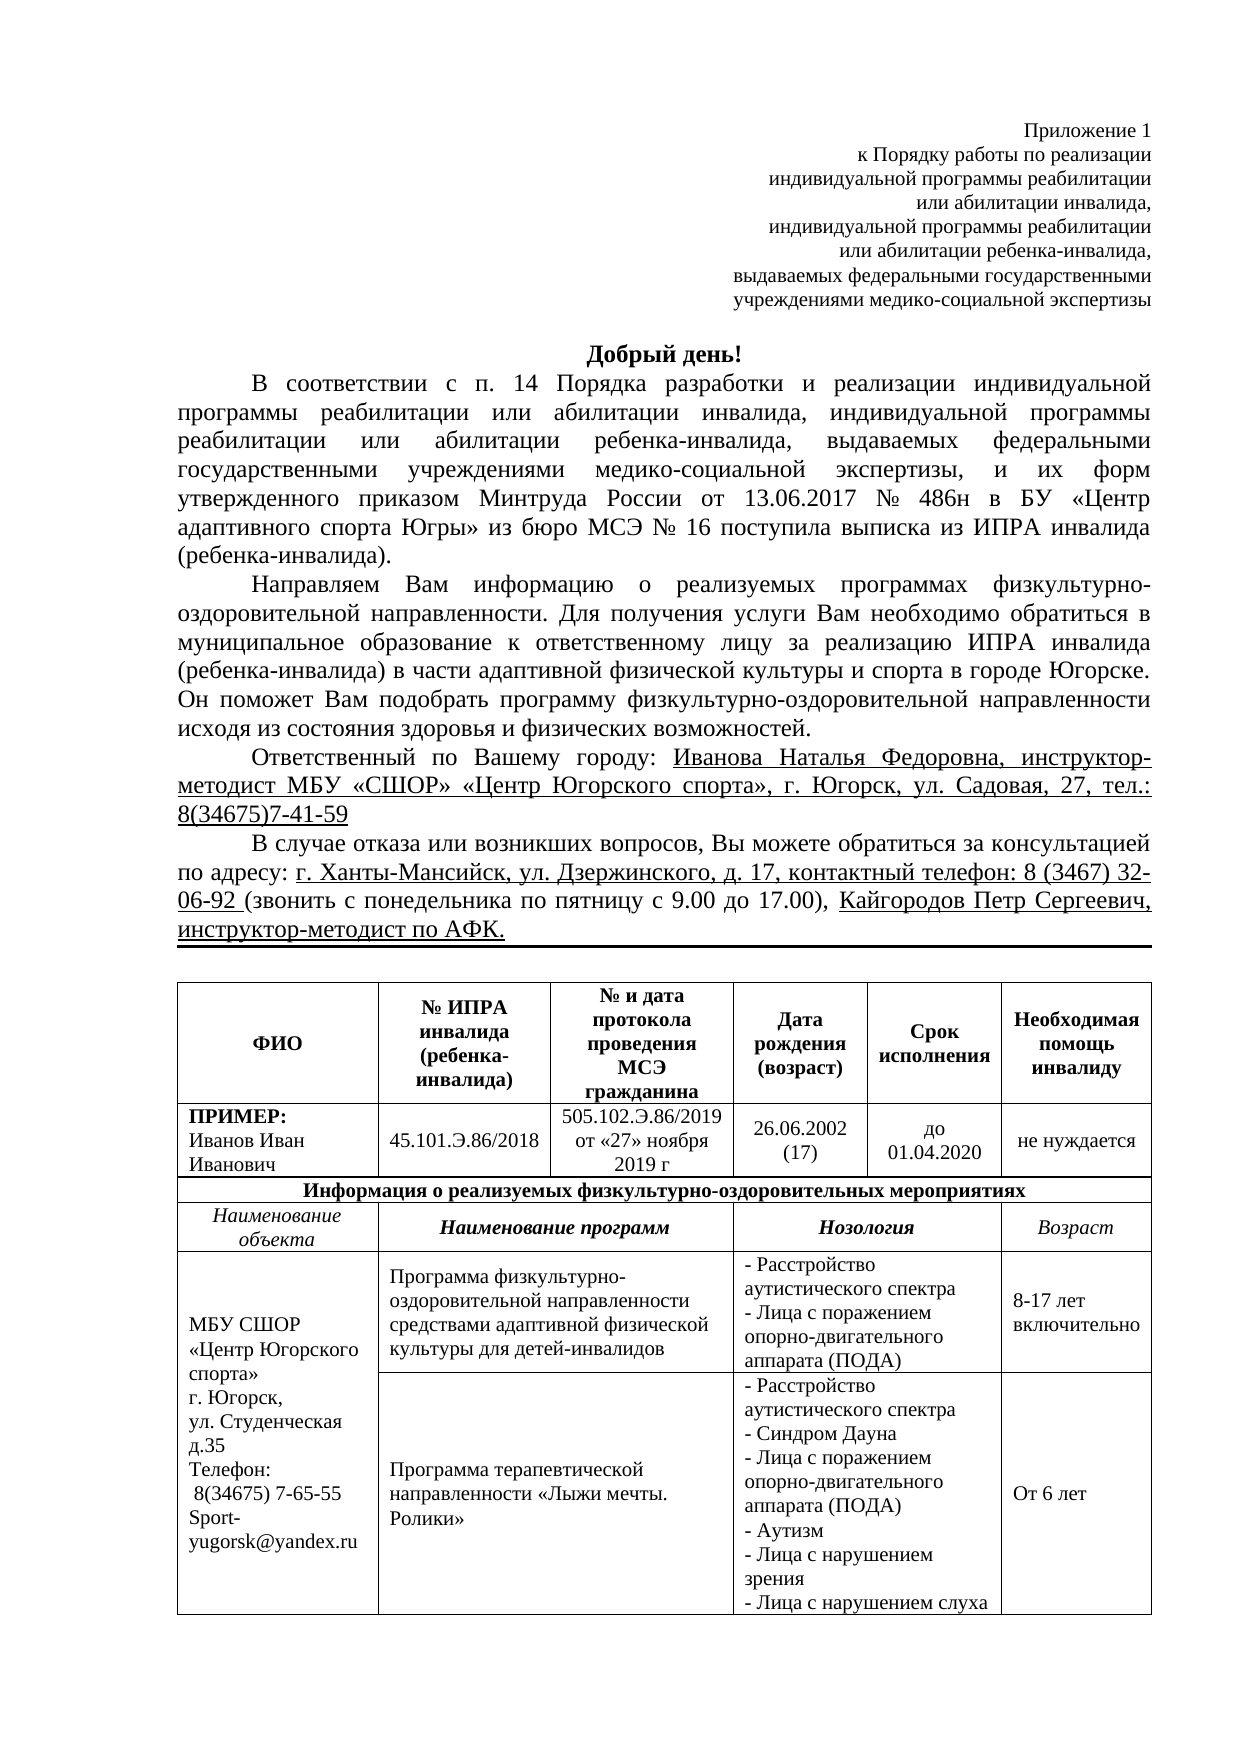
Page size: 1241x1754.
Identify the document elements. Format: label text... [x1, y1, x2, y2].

text учреждениями медико-социальной экспертизы [177, 287, 1152, 311]
table_header № и дата протокола проведения МСЭ гражданина [551, 983, 733, 1103]
table_cell 505.102.Э.86/2019 от «27» ноября 2019 г [551, 1104, 733, 1176]
table_header Необходимая помощь инвалиду [1002, 983, 1151, 1103]
text или абилитации инвалида, [177, 190, 1152, 214]
text индивидуальной программы реабилитации [177, 214, 1152, 238]
table_cell Нозология [734, 1203, 1001, 1251]
text выдаваемых федеральными государственными [177, 262, 1152, 287]
table_cell Программа физкультурно-оздоровительной направленности средствами адаптивной физической культуры для детей-инвалидов [379, 1252, 733, 1372]
text В соответствии с п. 14 Порядка разработки и реализации индивидуальной программы реабилитации или абилитации инвалида, индивидуальной программы реабилитации или абилитации ребенка-инвалида, выдаваемых федеральными государственными учреждениями медико-социальной экспертизы, и их форм утвержденного приказом Минтруда России от 13.06.2017 № 486н в БУ «Центр адаптивного спорта Югры» из бюро МСЭ № 16 поступила выписка из ИПРА инвалида (ребенка-инвалида). [177, 368, 1152, 569]
text Ответственный по Вашему городу: Иванова Наталья Федоровна, инструктор-методист МБУ «СШОР» «Центр Югорского спорта», г. Югорск, ул. Садовая, 27, тел.: 8(34675)7-41-59 [177, 742, 1152, 796]
table_cell 45.101.Э.86/2018 [379, 1104, 550, 1176]
table_header ФИО [178, 983, 378, 1103]
table_cell Возраст [1002, 1203, 1151, 1251]
text индивидуальной программы реабилитации [177, 166, 1152, 190]
table_cell Наименование программ [379, 1203, 733, 1251]
table_cell Программа терапевтической направленности «Лыжи мечты. Ролики» [379, 1373, 733, 1614]
table_cell не нуждается [1002, 1104, 1151, 1176]
text Приложение 1 [177, 118, 1152, 142]
table_cell - Расстройство аутистического спектра - Синдром Дауна - Лица с поражением опорно-двигательного аппарата (ПОДА) - Аутизм - Лица с нарушением зрения - Лица с нарушением слуха [734, 1373, 1001, 1614]
text к Порядку работы по реализации [177, 142, 1152, 166]
table_cell - Расстройство аутистического спектра - Лица с поражением опорно-двигательного аппарата (ПОДА) [734, 1252, 1001, 1372]
table_cell ПРИМЕР: Иванов Иван Иванович [178, 1104, 378, 1176]
table_header № ИПРА инвалида (ребенка-инвалида) [379, 983, 550, 1103]
text Ответственный по Вашему городу: Иванова Наталья Федоровна, инструктор-методист МБУ «СШОР» «Центр Югорского спорта», г. Югорск, ул. Садовая, 27, тел.: 8(34675)7-41-59 [177, 797, 1152, 828]
table_cell От 6 лет [1002, 1373, 1151, 1614]
text В случае отказа или возникших вопросов, Вы можете обратиться за консультацией по адресу: г. Ханты-Мансийск, ул. Дзержинского, д. 17, контактный телефон: 8 (3467) 32-06-92 (звонить с понедельника по пятницу с 9.00 до 17.00), Кайгородов Петр Сергеевич, инструктор-методист по АФК. [177, 828, 1152, 945]
text или абилитации ребенка-инвалида, [177, 238, 1152, 262]
text Направляем Вам информацию о реализуемых программах физкультурно-оздоровительной направленности. Для получения услуги Вам необходимо обратиться в муниципальное образование к ответственному лицу за реализацию ИПРА инвалида (ребенка-инвалида) в части адаптивной физической культуры и спорта в городе Югорске. Он поможет Вам подобрать программу физкультурно-оздоровительной направленности исходя из состояния здоровья и физических возможностей. [177, 569, 1152, 742]
table_cell 26.06.2002 (17) [734, 1104, 867, 1176]
text Добрый день! [177, 339, 1152, 368]
table_cell до 01.04.2020 [868, 1104, 1001, 1176]
table_cell 8-17 лет включительно [1002, 1252, 1151, 1372]
table_cell Наименование объекта [178, 1203, 378, 1251]
table_header Срок исполнения [868, 983, 1001, 1103]
table_header Дата рождения (возраст) [734, 983, 867, 1103]
table_cell Информация о реализуемых физкультурно-оздоровительных мероприятиях [178, 1178, 1151, 1202]
table_cell МБУ СШОР «Центр Югорского спорта» г. Югорск, ул. Студенческая д.35 Телефон: 8(34675) 7-65-55 Sport-yugorsk@yandex.ru [178, 1252, 378, 1614]
